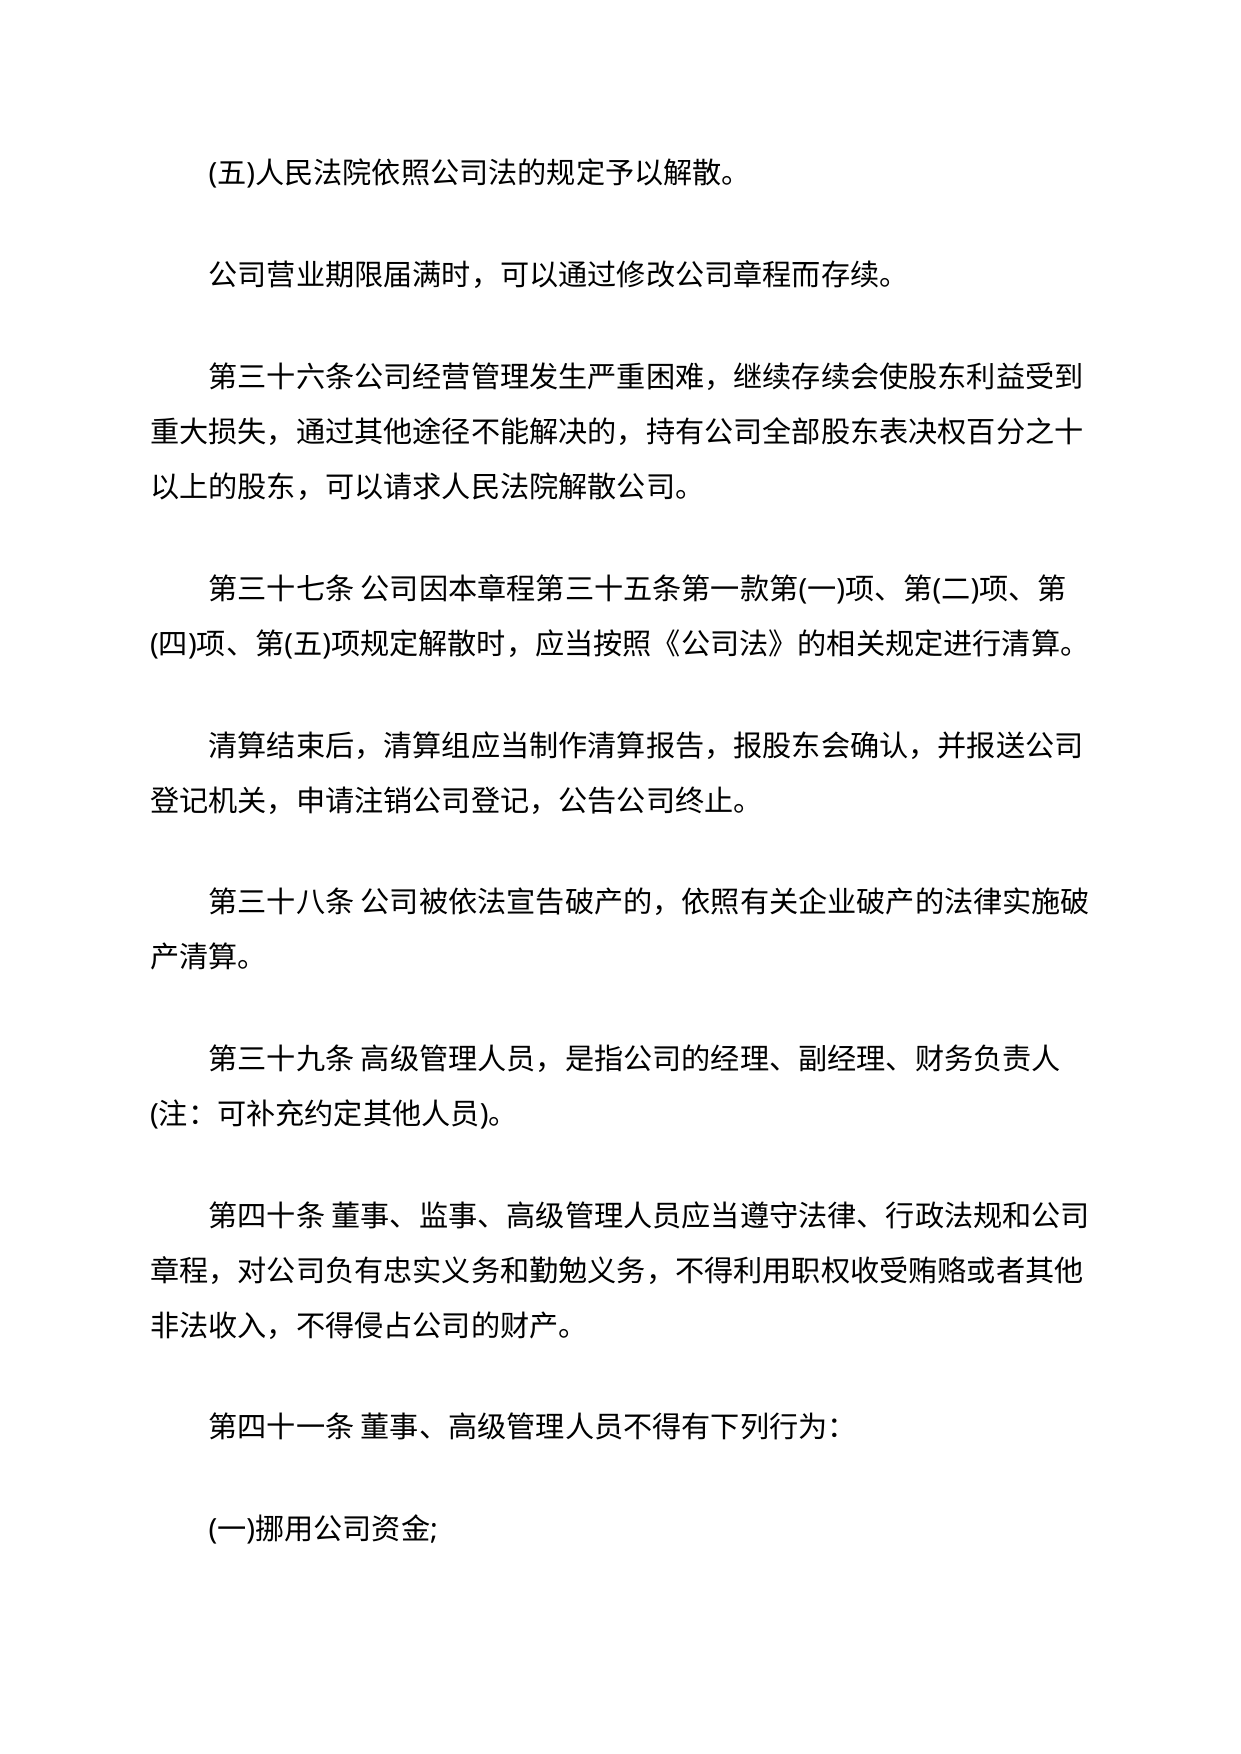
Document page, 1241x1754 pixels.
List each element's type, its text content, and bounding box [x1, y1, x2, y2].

text 第三十九条 高级管理人员，是指公司的经理、副经理、财务负责人(注：可补充约定其他人员)。 [150, 1036, 1090, 1133]
text (一)挪用公司资金; [150, 1506, 1090, 1548]
text 公司营业期限届满时，可以通过修改公司章程而存续。 [150, 252, 1090, 294]
text 第三十八条 公司被依法宣告破产的，依照有关企业破产的法律实施破产清算。 [150, 879, 1090, 976]
text 第四十一条 董事、高级管理人员不得有下列行为： [150, 1404, 1090, 1446]
text (五)人民法院依照公司法的规定予以解散。 [150, 150, 1090, 192]
text 第三十六条公司经营管理发生严重困难，继续存续会使股东利益受到重大损失，通过其他途径不能解决的，持有公司全部股东表决权百分之十以上的股东，可以请求人民法院解散公司。 [150, 354, 1090, 506]
text 清算结束后，清算组应当制作清算报告，报股东会确认，并报送公司登记机关，申请注销公司登记，公告公司终止。 [150, 722, 1090, 819]
text 第三十七条 公司因本章程第三十五条第一款第(一)项、第(二)项、第(四)项、第(五)项规定解散时，应当按照《公司法》的相关规定进行清算。 [150, 565, 1090, 663]
text 第四十条 董事、监事、高级管理人员应当遵守法律、行政法规和公司章程，对公司负有忠实义务和勤勉义务，不得利用职权收受贿赂或者其他非法收入，不得侵占公司的财产。 [150, 1192, 1090, 1344]
